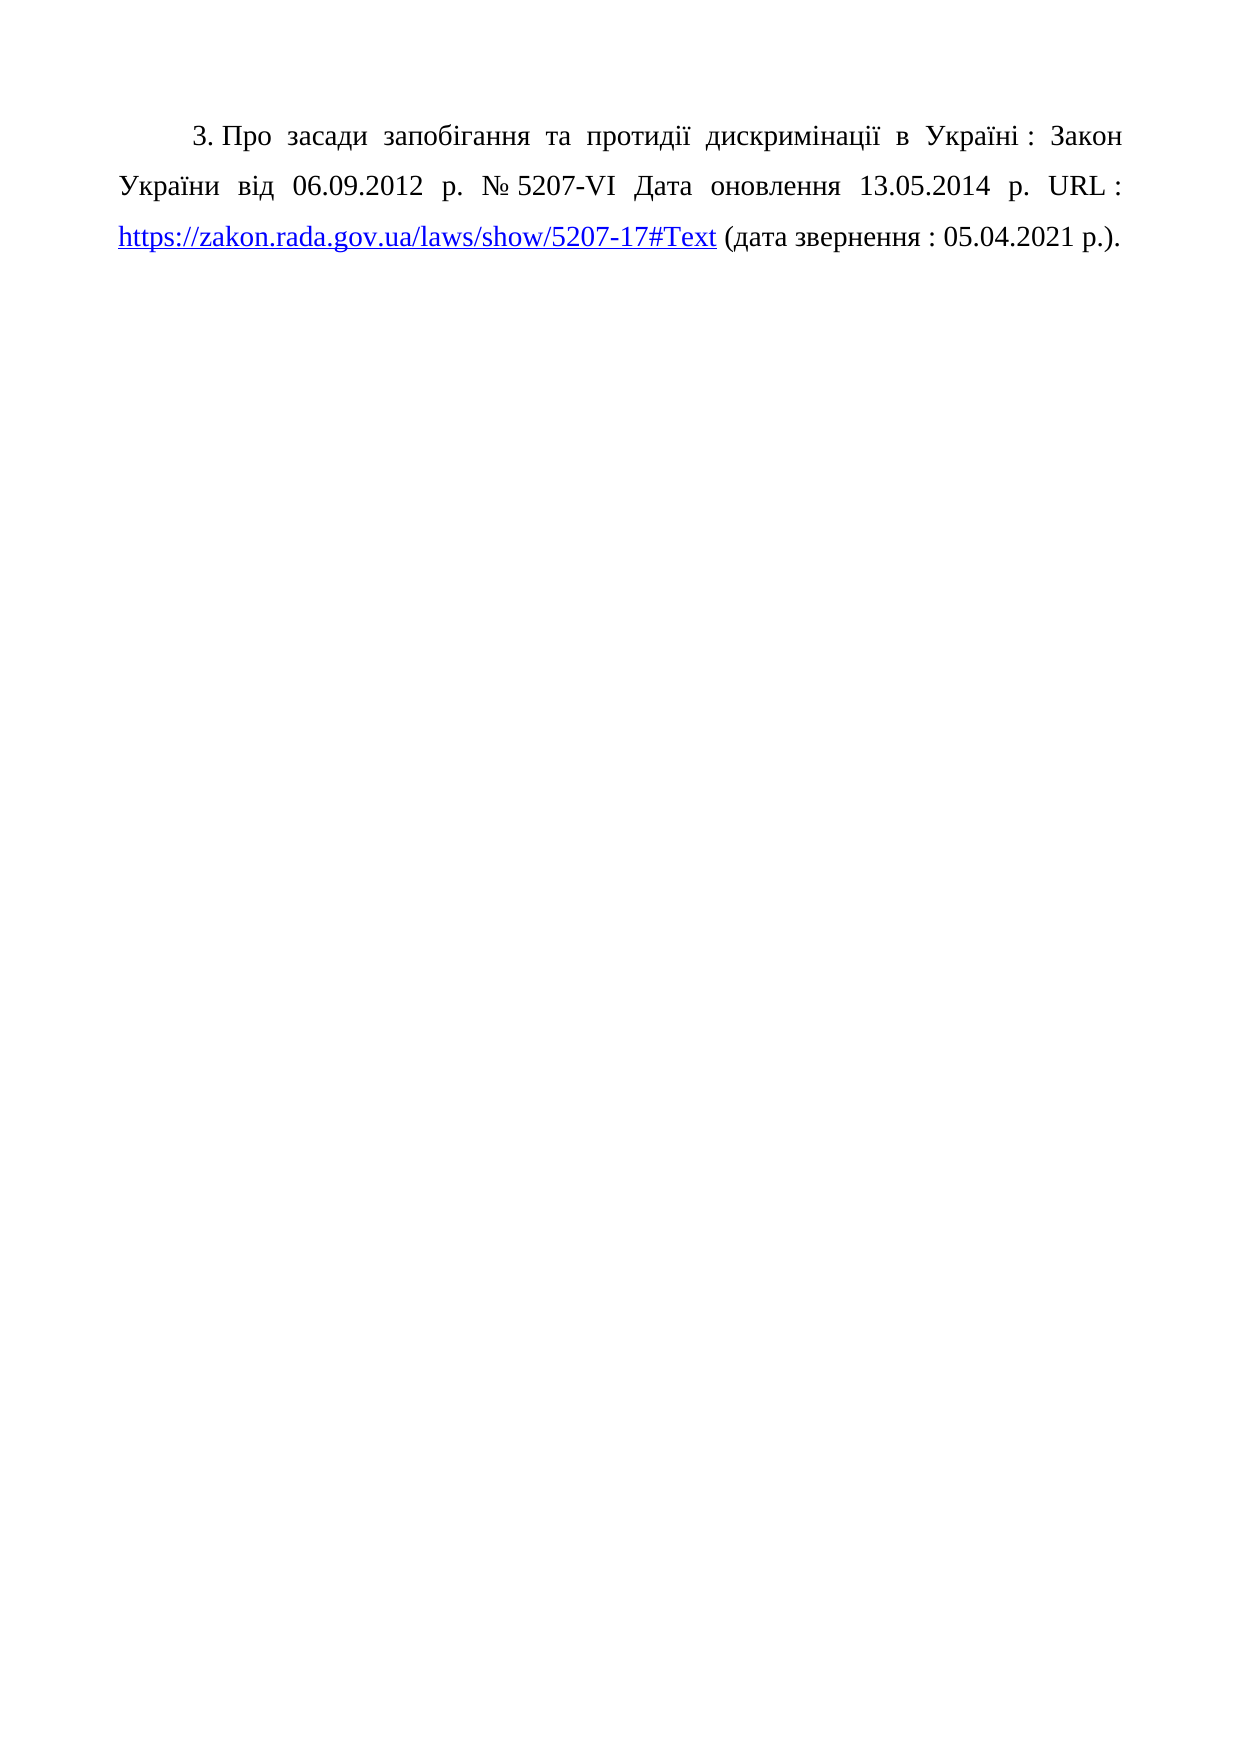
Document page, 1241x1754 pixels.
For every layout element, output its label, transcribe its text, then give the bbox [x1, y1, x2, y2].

list Про засади запобігання та протидії дискримінації в Україні : Закон України від 06.09.2012 р. № 5207-VI Дата оновлення 13.05.2014 р. URL : https://zakon.rada.gov.ua/laws/show/5207-17#Text (дата звернення : 05.04.2021 р.). [118, 118, 1122, 252]
